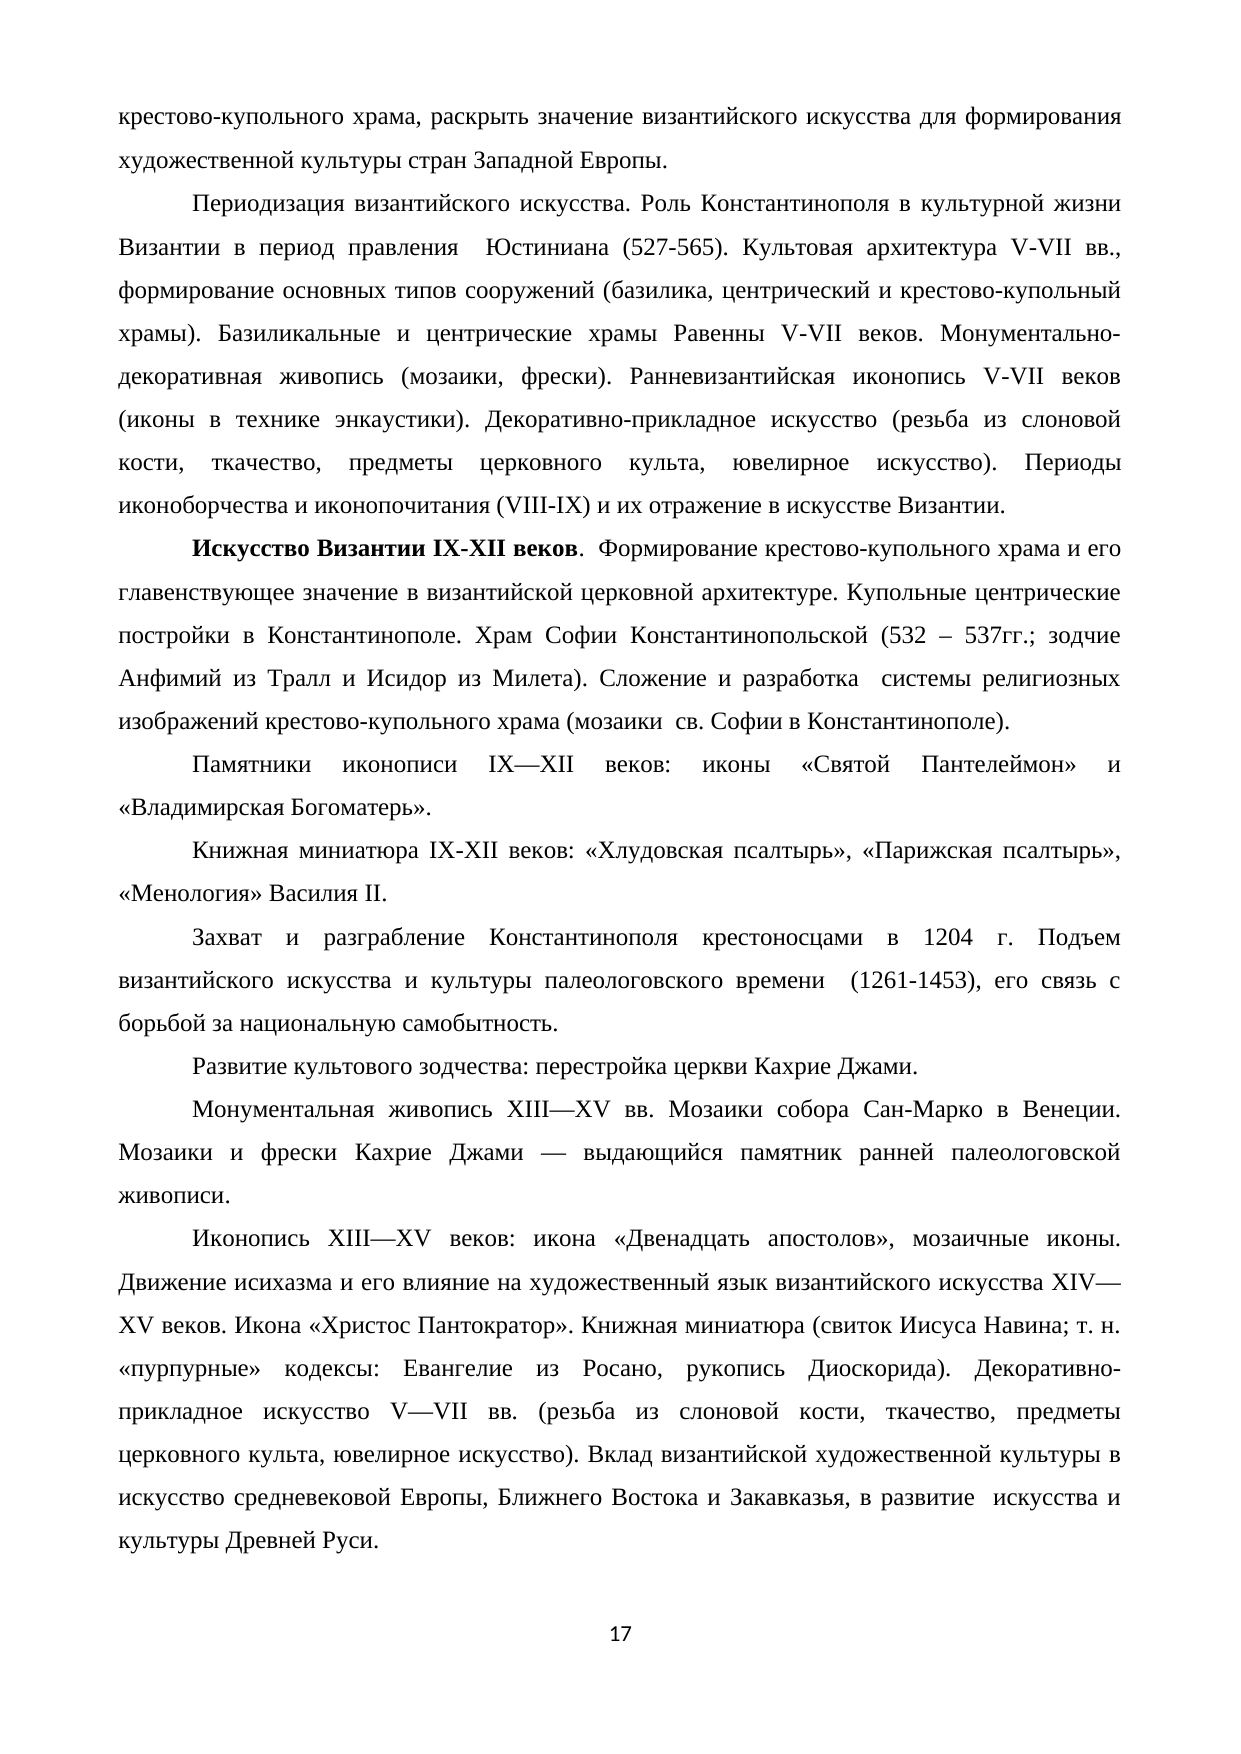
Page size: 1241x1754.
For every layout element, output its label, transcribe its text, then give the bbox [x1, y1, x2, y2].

text Искусство Византии IX-XII веков. Формирование крестово-купольного храма и его главенствующее значение в византийской церковной архитектуре. Купольные центрические постройки в Константинополе. Храм Софии Константинопольской (532 – 537гг.; зодчие Анфимий из Тралл и Исидор из Милета). Сложение и разработка системы религиозных изображений крестово-купольного храма (мозаики св. Софии в Константинополе). [118, 533, 1122, 735]
text Периодизация византийского искусства. Роль Константинополя в культурной жизни Византии в период правления Юстиниана (527-565). Культовая архитектура V-VII вв., формирование основных типов сооружений (базилика, центрический и крестово-купольный храмы). Базиликальные и центрические храмы Равенны V-VII веков. Монументально-декоративная живопись (мозаики, фрески). Ранневизантийская иконопись V-VII веков (иконы в технике энкаустики). Декоративно-прикладное искусство (резьба из слоновой кости, ткачество, предметы церковного культа, ювелирное искусство). Периоды иконоборчества и иконопочитания (VIII-IХ) и их отражение в искусстве Византии. [118, 188, 1122, 519]
text Книжная миниатюра IX-XII веков: «Хлудовская псалтырь», «Парижская псалтырь», «Менология» Василия II. [118, 835, 1122, 907]
text Монументальная живопись XIII—XV вв. Мозаики собора Сан-Марко в Венеции. Мозаики и фрески Кахрие Джами — выдающийся памятник ранней палеологовской живописи. [118, 1094, 1122, 1209]
text Развитие культового зодчества: перестройка церкви Кахрие Джами. [118, 1051, 1122, 1080]
text Иконопись XIII—XV веков: икона «Двенадцать апостолов», мозаичные иконы. Движение исихазма и его влияние на художественный язык византийского искусства XIV—XV веков. Икона «Христос Пантократор». Книжная миниатюра (свиток Иисуса Навина; т. н. «пурпурные» кодексы: Евангелие из Росано, рукопись Диоскорида). Декоративно-прикладное искусство V—VII вв. (резьба из слоновой кости, ткачество, предметы церковного культа, ювелирное искусство). Вклад византийской художественной культуры в искусство средневековой Европы, Ближнего Востока и Закавказья, в развитие искусства и культуры Древней Руси. [118, 1223, 1122, 1554]
text Памятники иконописи IX—XII веков: иконы «Святой Пантелеймон» и «Владимирская Богоматерь». [118, 749, 1122, 821]
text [118, 100, 1122, 174]
text Захват и разграбление Константинополя крестоносцами в 1204 г. Подъем византийского искусства и культуры палеологовского времени (1261-1453), его связь с борьбой за национальную самобытность. [118, 922, 1122, 1037]
